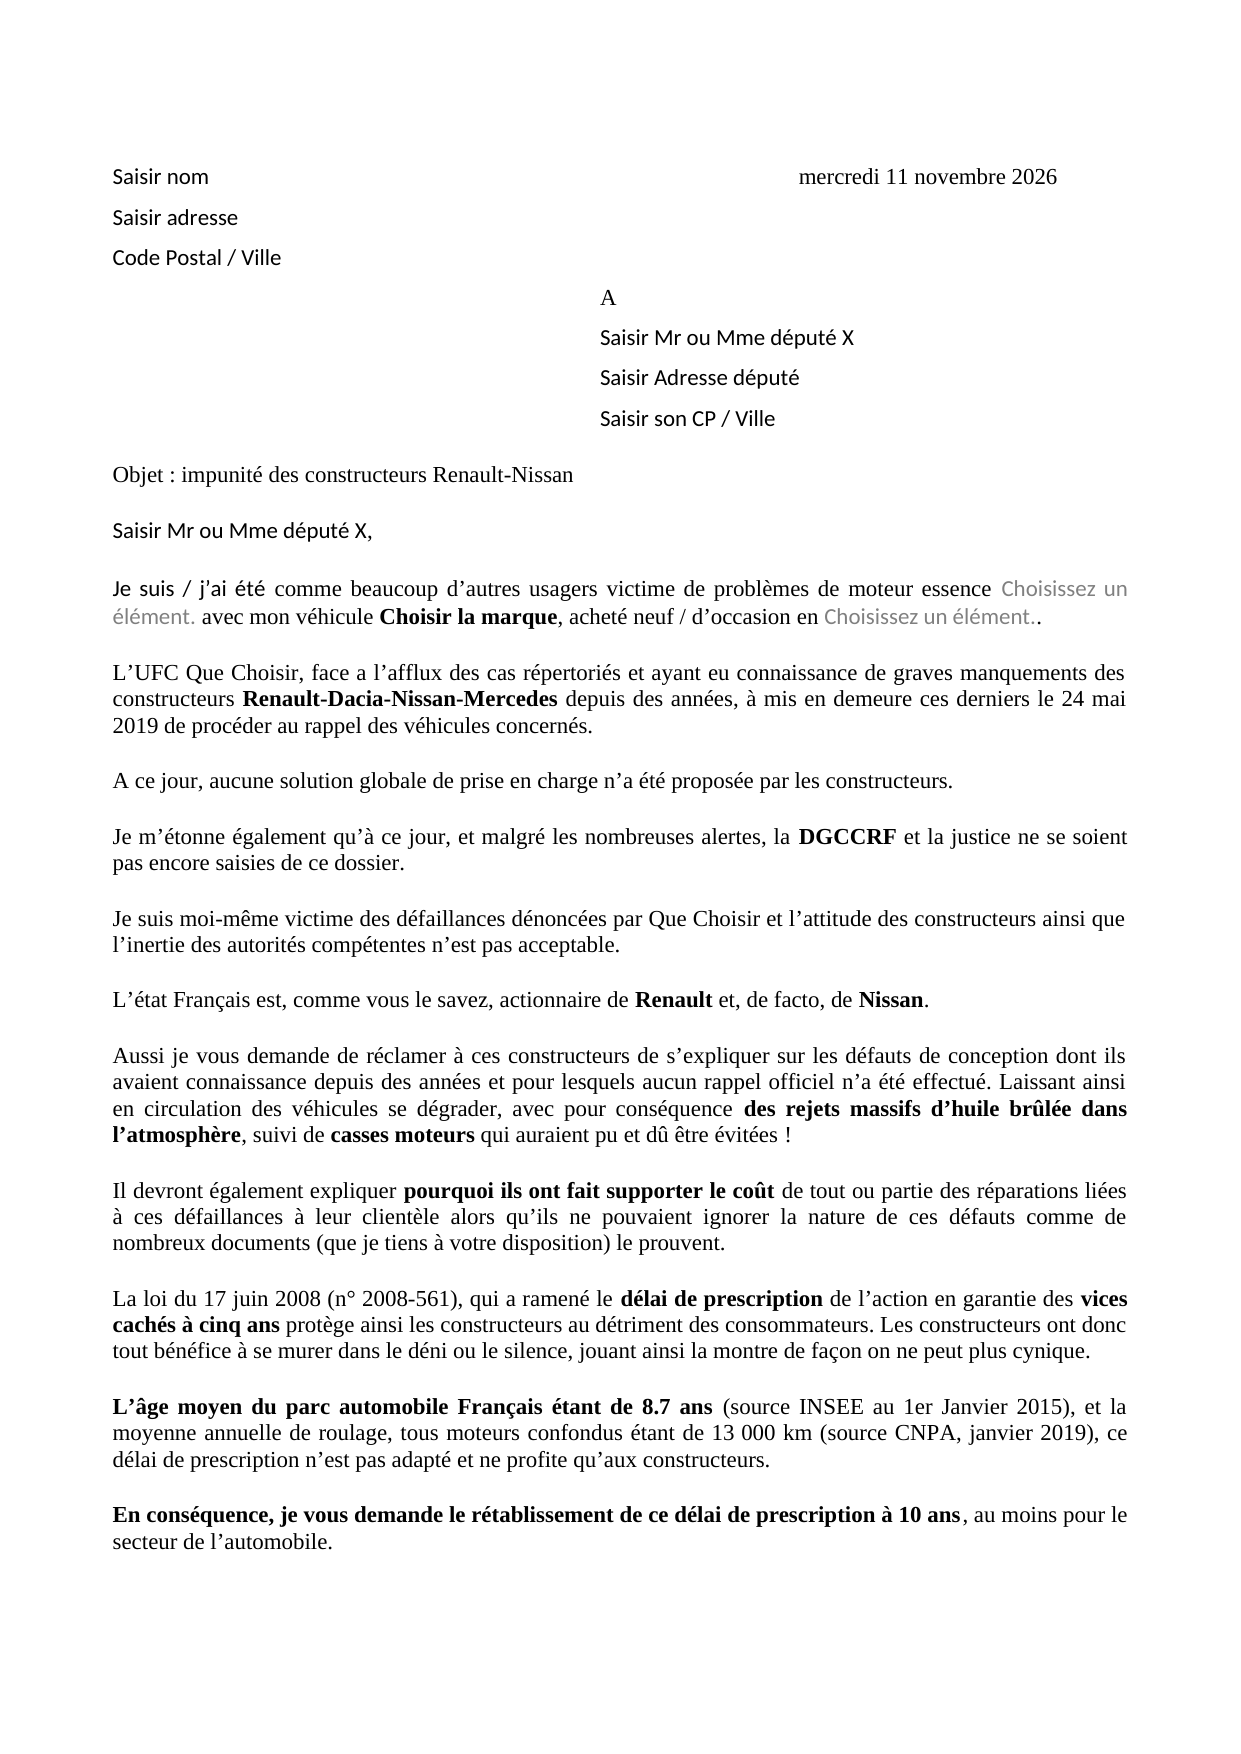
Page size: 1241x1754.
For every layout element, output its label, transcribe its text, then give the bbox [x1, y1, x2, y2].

text Je m’étonne également qu’à ce jour, et malgré les nombreuses alertes, la DGCCRF et la justice ne se soient pas encore saisies de ce dossier. [112, 823, 1128, 876]
text vendredi 6 septembre 2019 [112, 162, 1128, 191]
text La loi du 17 juin 2008 (n° 2008-561), qui a ramené le délai de prescription de l’action en garantie des vices cachés à cinq ans protège ainsi les constructeurs au détriment des consommateurs. Les constructeurs ont donc tout bénéfice à se murer dans le déni ou le silence, jouant ainsi la montre de façon on ne peut plus cynique. [112, 1285, 1128, 1364]
text Il devront également expliquer pourquoi ils ont fait supporter le coût de tout ou partie des réparations liées à ces défaillances à leur clientèle alors qu’ils ne pouvaient ignorer la nature de ces défauts comme de nombreux documents (que je tiens à votre disposition) le prouvent. [112, 1177, 1128, 1256]
text Objet : impunité des constructeurs Renault-Nissan [112, 461, 1128, 487]
text A ce jour, aucune solution globale de prise en charge n’a été proposée par les constructeurs. [112, 767, 1128, 794]
text Je suis moi-même victime des défaillances dénoncées par Que Choisir et l’attitude des constructeurs ainsi que l’inertie des autorités compétentes n’est pas acceptable. [112, 905, 1128, 957]
text L’âge moyen du parc automobile Français étant de 8.7 ans (source INSEE au 1er Janvier 2015), et la moyenne annuelle de roulage, tous moteurs confondus étant de 13 000 km (source CNPA, janvier 2019), ce délai de prescription n’est pas adapté et ne profite qu’aux constructeurs. [112, 1393, 1128, 1472]
text , [112, 517, 1128, 545]
text comme beaucoup d’autres usagers victime de problèmes de moteur essence avec mon véhicule , acheté en . [112, 574, 1128, 630]
text L’UFC Que Choisir, face a l’afflux des cas répertoriés et ayant eu connaissance de graves manquements des constructeurs Renault-Dacia-Nissan-Mercedes depuis des années, à mis en demeure ces derniers le 24 mai 2019 de procéder au rappel des véhicules concernés. [112, 659, 1128, 738]
text L’état Français est, comme vous le savez, actionnaire de Renault et, de facto, de Nissan. [112, 987, 1128, 1013]
text A [112, 284, 1128, 310]
text En conséquence, je vous demande le rétablissement de ce délai de prescription à 10 ans, au moins pour le secteur de l’automobile. [112, 1501, 1128, 1554]
text Aussi je vous demande de réclamer à ces constructeurs de s’expliquer sur les défauts de conception dont ils avaient connaissance depuis des années et pour lesquels aucun rappel officiel n’a été effectué. Laissant ainsi en circulation des véhicules se dégrader, avec pour conséquence des rejets massifs d’huile brûlée dans l’atmosphère, suivi de casses moteurs qui auraient pu et dû être évitées ! [112, 1042, 1128, 1147]
